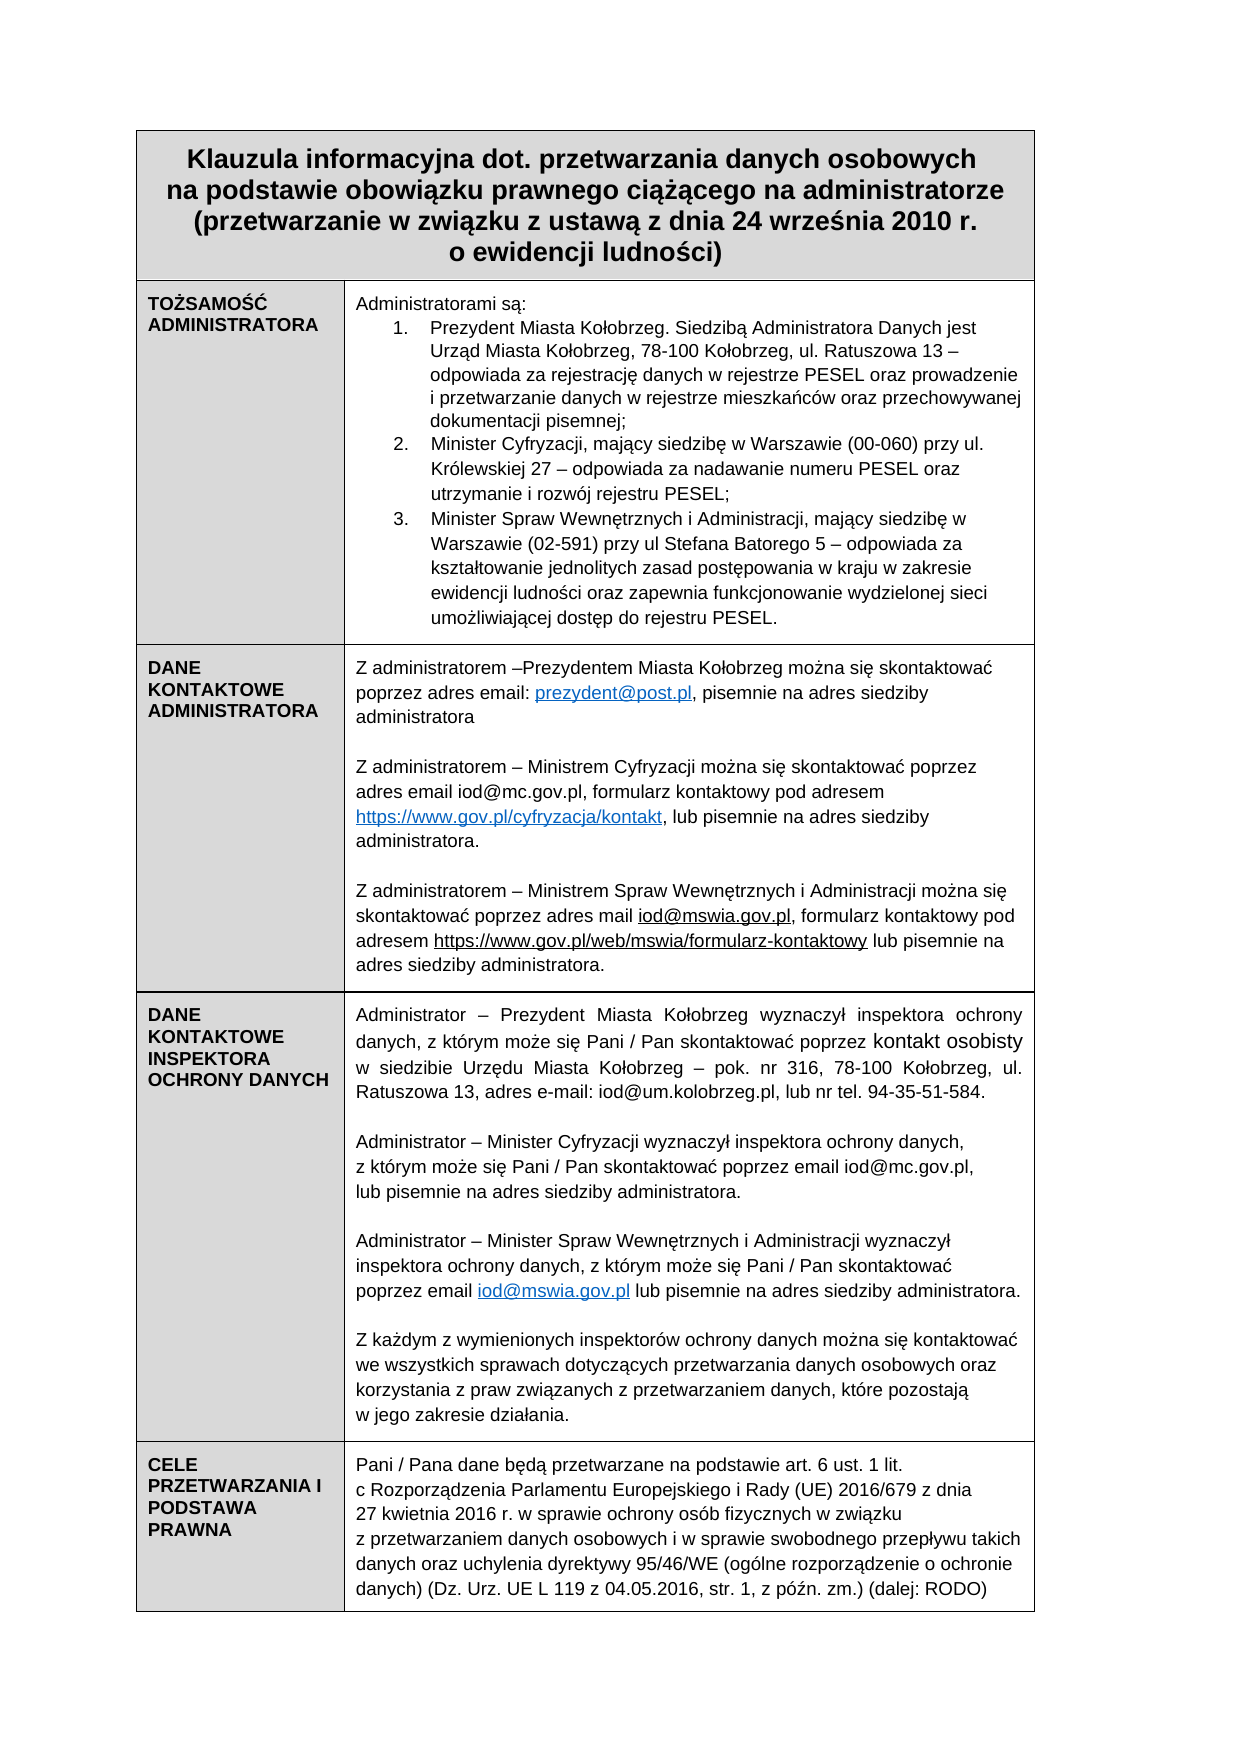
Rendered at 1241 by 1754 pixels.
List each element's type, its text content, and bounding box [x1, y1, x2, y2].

table_cell Z administratorem –Prezydentem Miasta Kołobrzeg można się skontaktować poprzez adres email: prezydent@post.pl, pisemnie na adres siedziby administratora Z administratorem – Ministrem Cyfryzacji można się skontaktować poprzez adres email iod@mc.gov.pl, formularz kontaktowy pod adresem https://www.gov.pl/cyfryzacja/kontakt, lub pisemnie na adres siedziby administratora. Z administratorem – Ministrem Spraw Wewnętrznych i Administracji można się skontaktować poprzez adres mail iod@mswia.gov.pl, formularz kontaktowy pod adresem https://www.gov.pl/web/mswia/formularz-kontaktowy lub pisemnie na adres siedziby administratora. [345, 645, 1034, 991]
table_header Klauzula informacyjna dot. przetwarzania danych osobowych na podstawie obowiązku prawnego ciążącego na administratorze (przetwarzanie w związku z ustawą z dnia 24 września 2010 r. o ewidencji ludności) [137, 131, 1034, 279]
table_cell DANE KONTAKTOWE ADMINISTRATORA [137, 645, 344, 991]
table_cell CELE PRZETWARZANIA I PODSTAWA PRAWNA [137, 1442, 344, 1611]
table_cell DANE KONTAKTOWE INSPEKTORA OCHRONY DANYCH [137, 993, 344, 1441]
table_cell Administrator – Prezydent Miasta Kołobrzeg wyznaczył inspektora ochrony danych, z którym może się Pani / Pan skontaktować poprzez kontakt osobisty w siedzibie Urzędu Miasta Kołobrzeg – pok. nr 316, 78-100 Kołobrzeg, ul. Ratuszowa 13, adres e-mail: iod@um.kolobrzeg.pl, lub nr tel. 94-35-51-584. Administrator – Minister Cyfryzacji wyznaczył inspektora ochrony danych, z którym może się Pani / Pan skontaktować poprzez email iod@mc.gov.pl, lub pisemnie na adres siedziby administratora. Administrator – Minister Spraw Wewnętrznych i Administracji wyznaczył inspektora ochrony danych, z którym może się Pani / Pan skontaktować poprzez email iod@mswia.gov.pl lub pisemnie na adres siedziby administratora. Z każdym z wymienionych inspektorów ochrony danych można się kontaktować we wszystkich sprawach dotyczących przetwarzania danych osobowych oraz korzystania z praw związanych z przetwarzaniem danych, które pozostają w jego zakresie działania. [345, 993, 1034, 1441]
table_cell Administratorami są: Prezydent Miasta Kołobrzeg. Siedzibą Administratora Danych jest Urząd Miasta Kołobrzeg, 78-100 Kołobrzeg, ul. Ratuszowa 13 – odpowiada za rejestrację danych w rejestrze PESEL oraz prowadzenie i przetwarzanie danych w rejestrze mieszkańców oraz przechowywanej dokumentacji pisemnej; Minister Cyfryzacji, mający siedzibę w Warszawie (00-060) przy ul. Królewskiej 27 – odpowiada za nadawanie numeru PESEL oraz utrzymanie i rozwój rejestru PESEL; Minister Spraw Wewnętrznych i Administracji, mający siedzibę w Warszawie (02-591) przy ul Stefana Batorego 5 – odpowiada za kształtowanie jednolitych zasad postępowania w kraju w zakresie ewidencji ludności oraz zapewnia funkcjonowanie wydzielonej sieci umożliwiającej dostęp do rejestru PESEL. [345, 281, 1034, 644]
table_cell TOŻSAMOŚĆ ADMINISTRATORA [137, 281, 344, 644]
